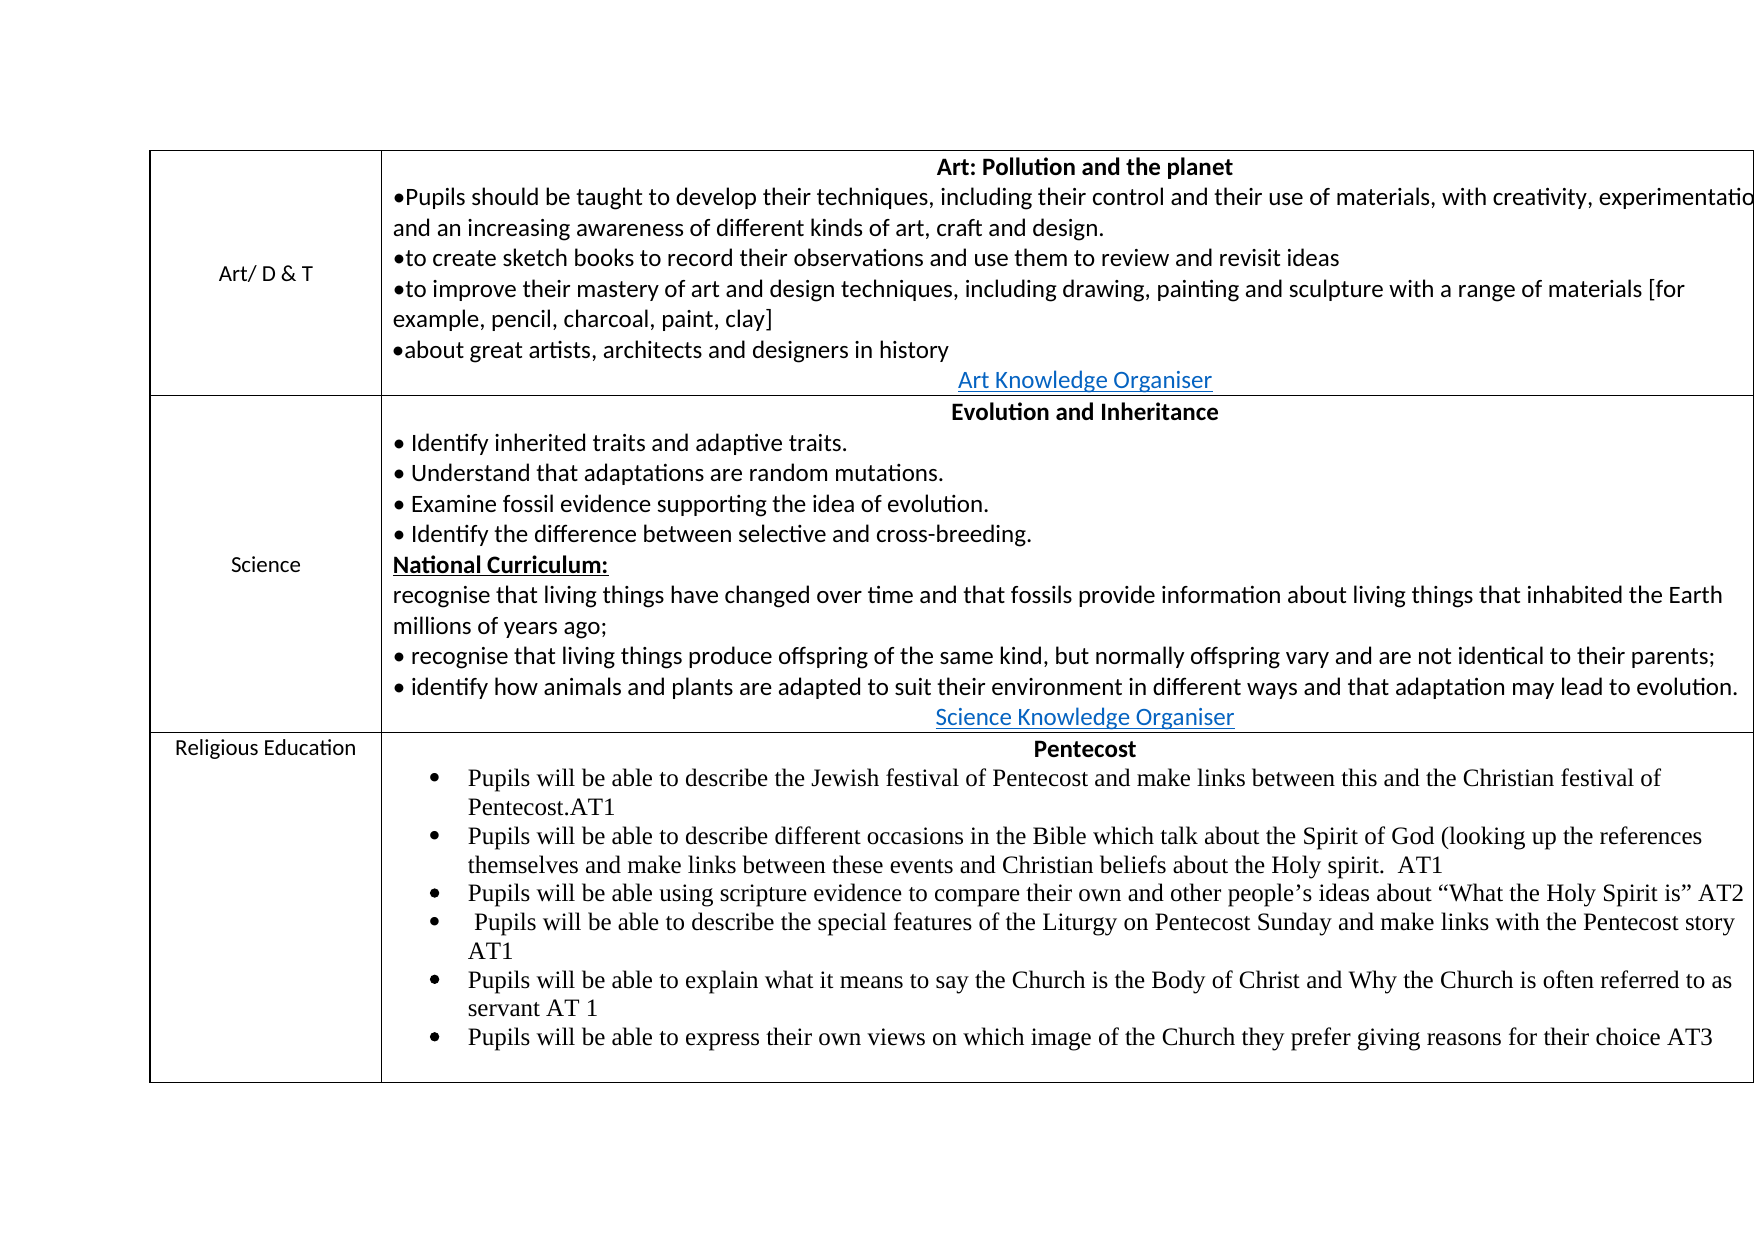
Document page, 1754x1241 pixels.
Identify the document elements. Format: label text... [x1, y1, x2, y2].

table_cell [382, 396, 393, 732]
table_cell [382, 733, 1753, 1082]
table_cell Art: Pollution and the planet •Pupils should be taught to develop their techniques, including their control and their use of materials, with creativity, experimentation and an increasing awareness of different kinds of art, craft and design. •to create sketch books to record their observations and use them to review and revisit ideas •to improve their mastery of art and design techniques, including drawing, painting and sculpture with a range of materials [for example, pencil, charcoal, paint, clay] •about great artists, architects and designers in history Art Knowledge Organiser [382, 151, 1753, 395]
table_cell Art/ D & T [151, 151, 381, 395]
table_cell Religious Education [151, 733, 381, 1082]
table_cell Science [151, 396, 381, 732]
